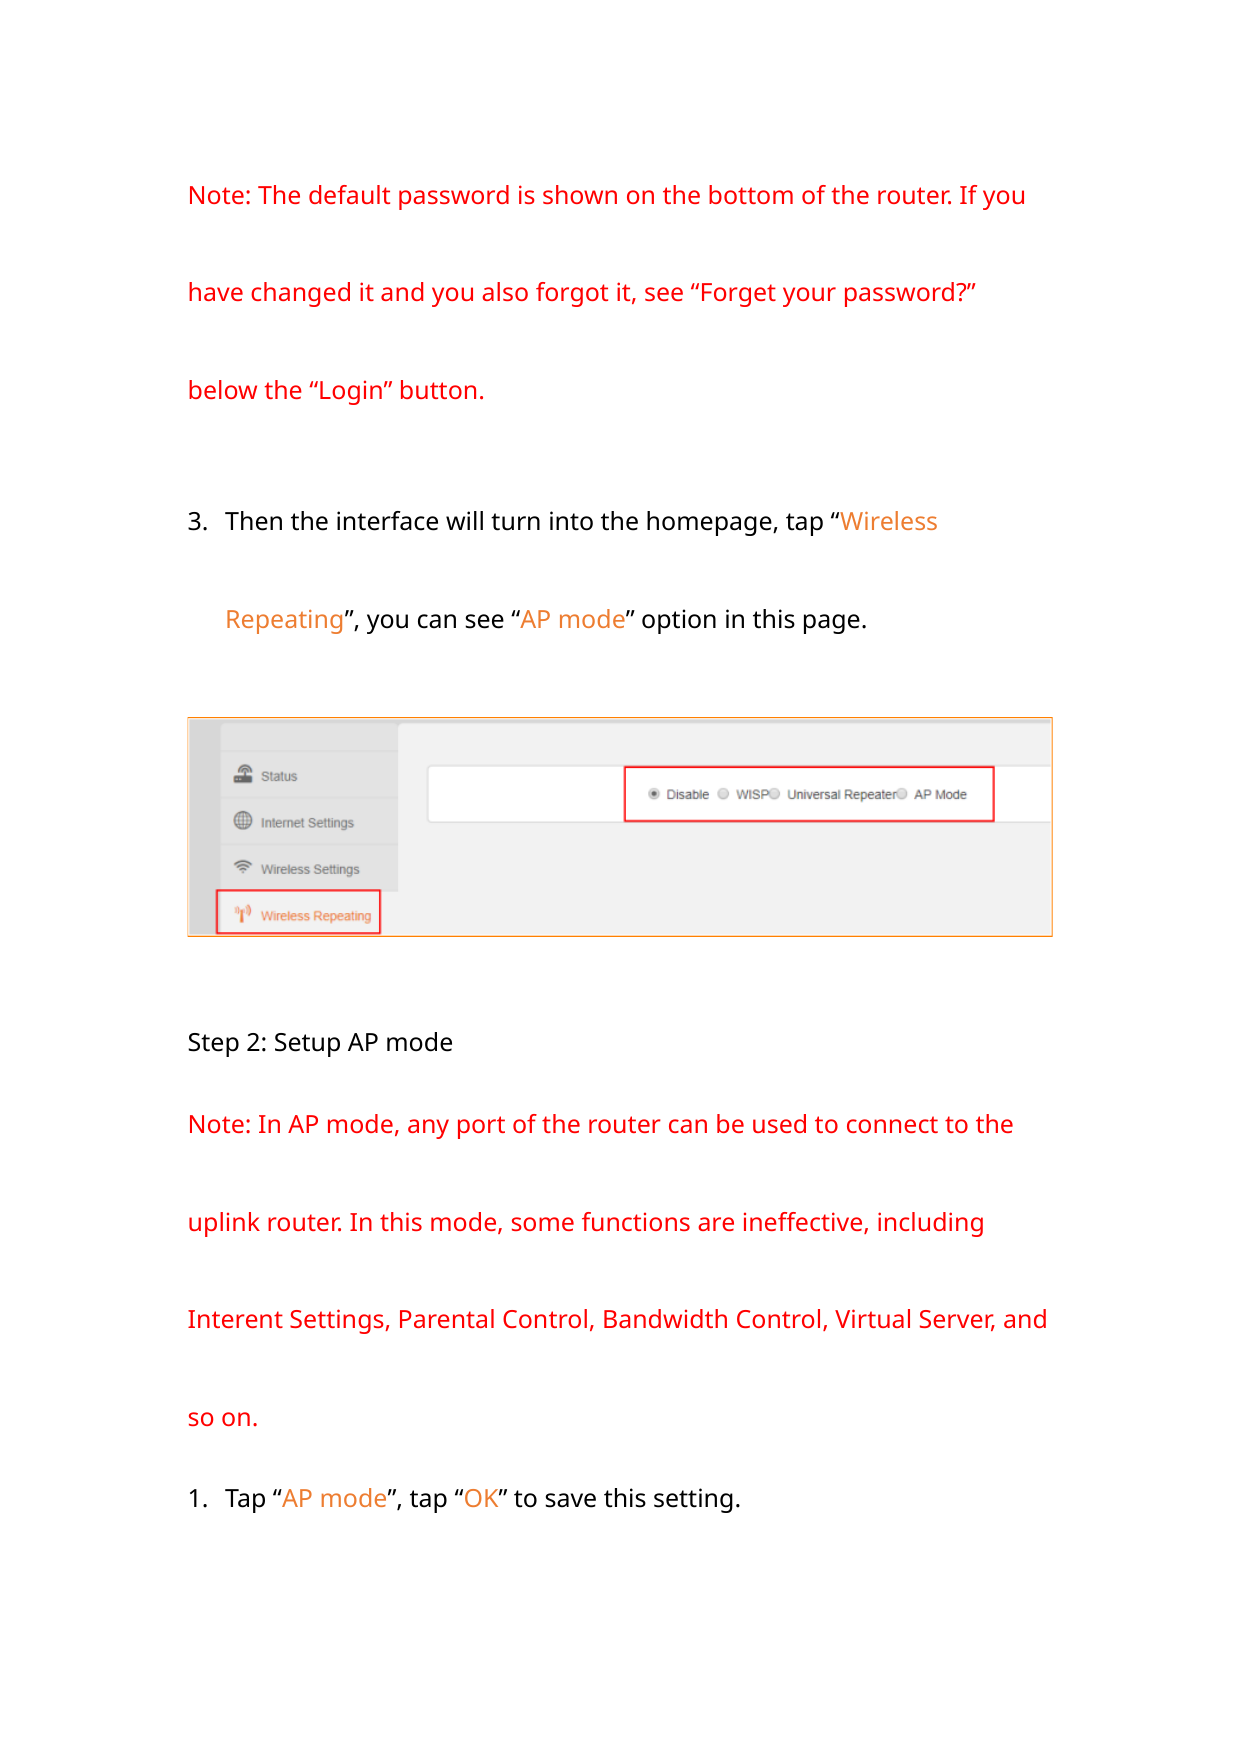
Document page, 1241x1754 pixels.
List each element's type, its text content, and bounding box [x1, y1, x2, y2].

list Tap “AP mode”, tap “OK” to save this setting. [187, 1466, 1053, 1531]
text Step 2: Setup AP mode [187, 1009, 1053, 1074]
text Note: The default password is shown on the bottom of the router. If you have changed it and you also forgot it, see “Forget your password?” below the “Login” button. [187, 162, 1053, 422]
text Note: In AP mode, any port of the router can be used to connect to the uplink router. In this mode, some functions are ineffective, including Interent Settings, Parental Control, Bandwidth Control, Virtual Server, and so on. [187, 1091, 1053, 1449]
list Then the interface will turn into the homepage, tap “Wireless Repeating”, you can see “AP mode” option in this page. [187, 488, 1053, 651]
picture [187, 717, 1053, 937]
